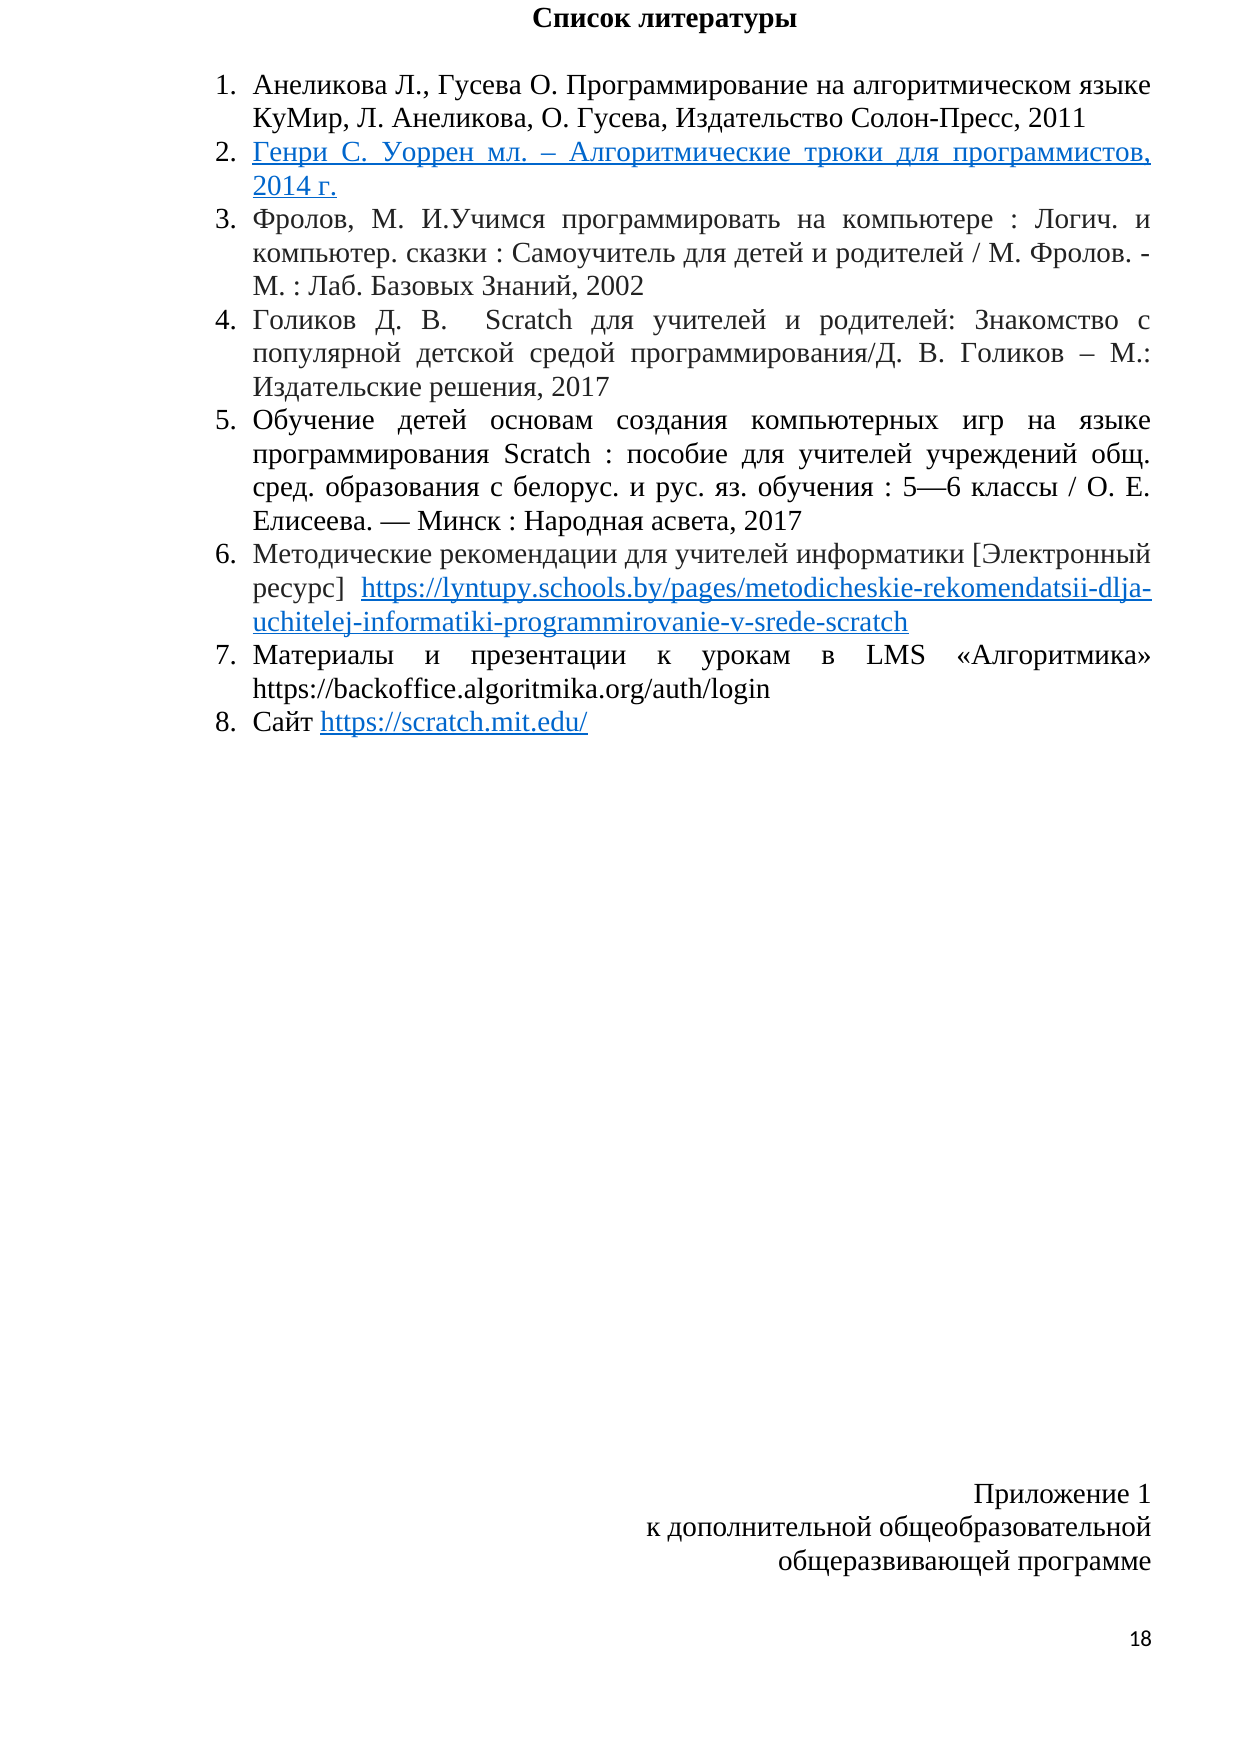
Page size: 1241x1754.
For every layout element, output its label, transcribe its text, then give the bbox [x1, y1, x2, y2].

list Фролов, М. И.Учимся программировать на компьютере : Логич. и компьютер. сказки : Самоучитель для детей и родителей / М. Фролов. - М. : Лаб. Базовых Знаний, 2002 [215, 201, 1152, 302]
text общеразвивающей программе [177, 1543, 1152, 1576]
text к дополнительной общеобразовательной [177, 1509, 1152, 1543]
list Анеликова Л., Гусева О. Программирование на алгоритмическом языке КуМир, Л. Анеликова, О. Гусева, Издательство Солон-Пресс, 2011 [215, 67, 1152, 134]
list Генри С. Уоррен мл. – Алгоритмические трюки для программистов, 2014 г. [215, 134, 1152, 201]
list Сайт https://scratch.mit.edu/ [215, 704, 1152, 738]
list Голиков Д. В. Scratch для учителей и родителей: Знакомство с популярной детской средой программирования/Д. В. Голиков – М.: Издательские решения, 2017 [215, 302, 1152, 402]
text Приложение 1 [177, 1476, 1152, 1509]
list Материалы и презентации к урокам в LMS «Алгоритмика» https://backoffice.algoritmika.org/auth/login [215, 637, 1152, 704]
text Список литературы [177, 0, 1152, 33]
list Обучение детей основам создания компьютерных игр на языке программирования Scratch : пособие для учителей учреждений общ. сред. образования с белорус. и рус. яз. обучения : 5—6 классы / О. Е. Елисеева. — Минск : Народная асвета, 2017 [215, 402, 1152, 537]
list Методические рекомендации для учителей информатики [Электронный ресурс] https://lyntupy.schools.by/pages/metodicheskie-rekomendatsii-dlja-uchitelej-informatiki-programmirovanie-v-srede-scratch [215, 537, 1152, 637]
